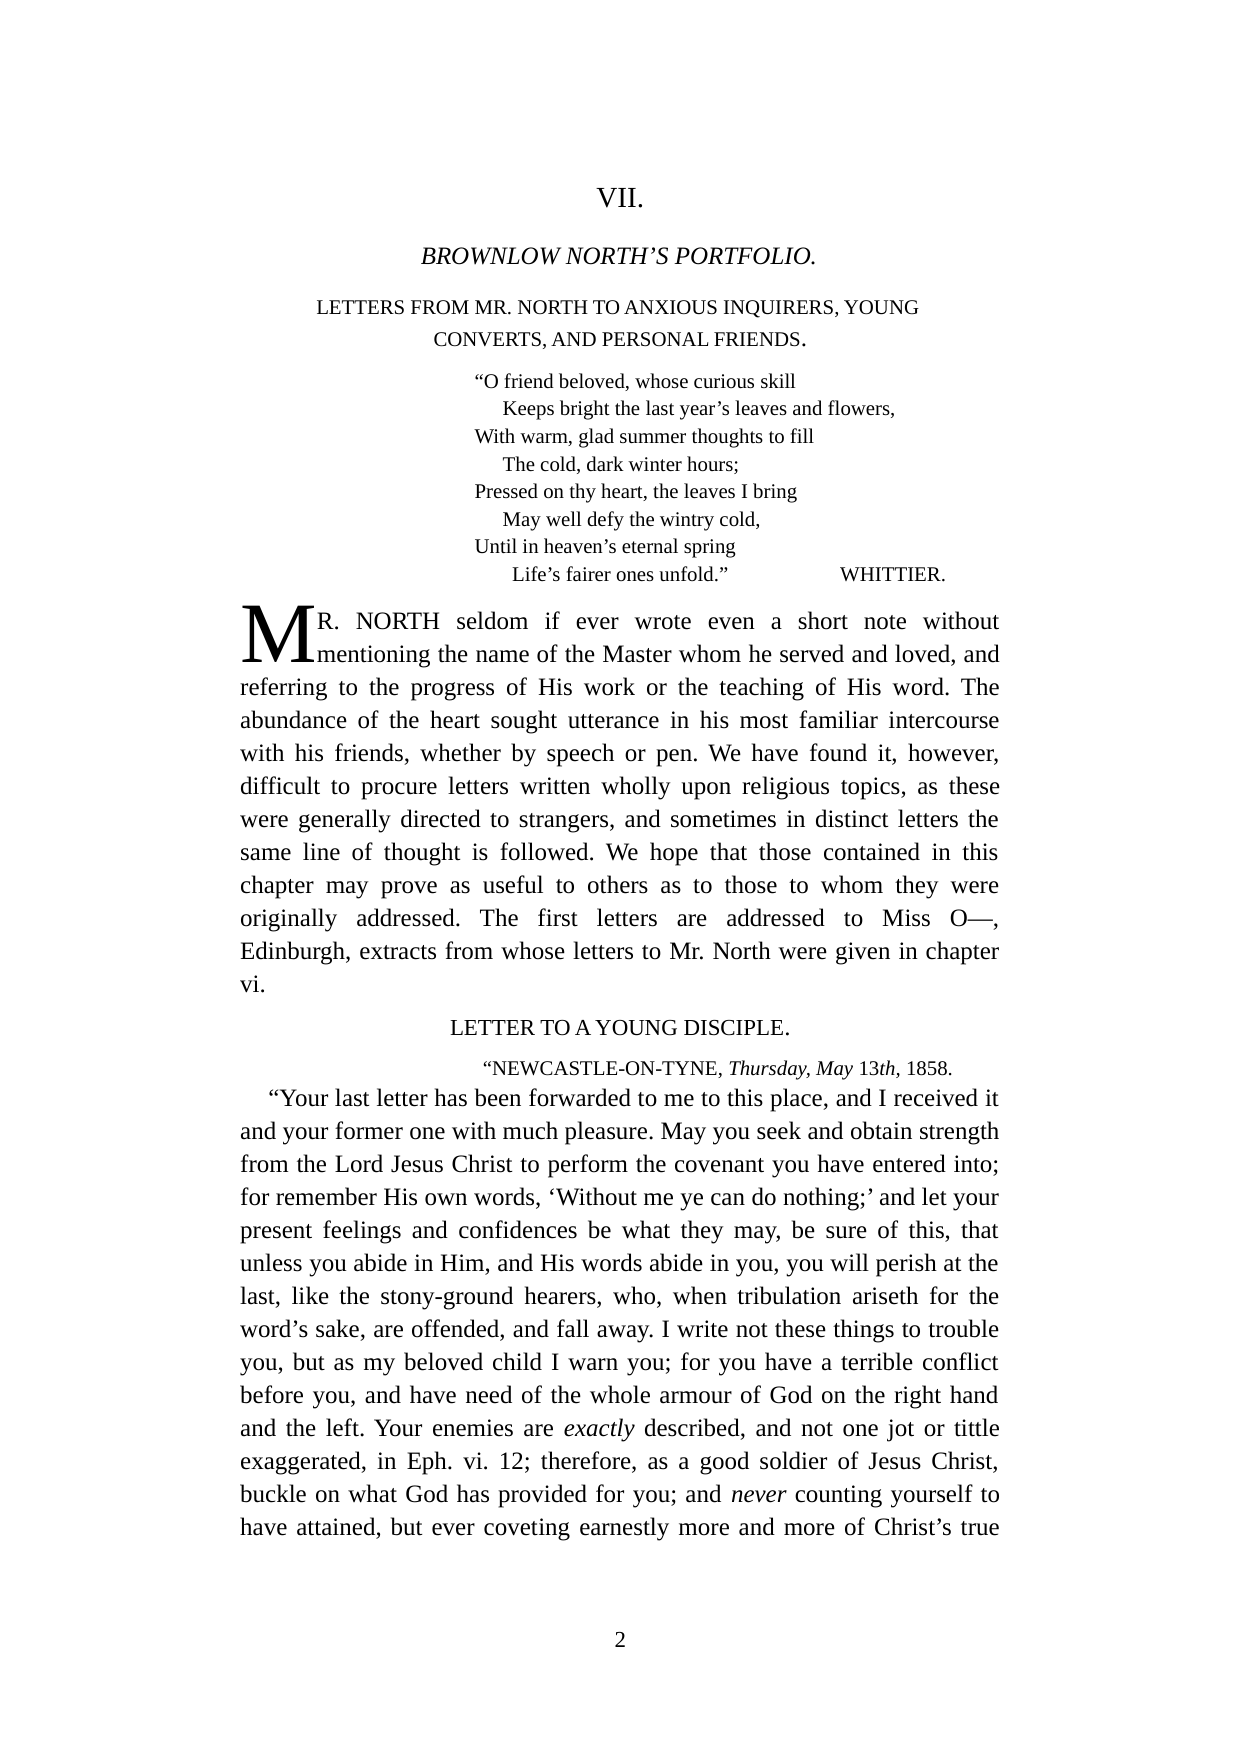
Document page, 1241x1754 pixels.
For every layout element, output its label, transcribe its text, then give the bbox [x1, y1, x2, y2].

text LETTERS FROM MR. NORTH TO ANXIOUS INQUIRERS, YOUNG CONVERTS, AND PERSONAL FRIENDS. [240, 295, 1000, 352]
text May well defy the wintry cold, [315, 507, 1000, 531]
text BROWNLOW NORTH’S PORTFOLIO. [240, 241, 1000, 270]
text With warm, glad summer thoughts to fill [315, 424, 1000, 448]
text “O friend beloved, whose curious skill [315, 369, 1000, 393]
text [240, 1083, 1000, 1541]
text R. NORTH seldom if ever wrote even a short note without mentioning the name of the Master whom he served and loved, and referring to the progress of His work or the teaching of His word. The abundance of the heart sought utterance in his most familiar intercourse with his friends, whether by speech or pen. We have found it, however, difficult to procure letters written wholly upon religious topics, as these were generally directed to strangers, and sometimes in distinct letters the same line of thought is followed. We hope that those contained in this chapter may prove as useful to others as to those to whom they were originally addressed. The first letters are addressed to Miss O—, Edinburgh, extracts from whose letters to Mr. North were given in chapter vi. [240, 606, 1000, 998]
text Until in heaven’s eternal spring [315, 534, 1000, 558]
text VII. [240, 180, 1000, 213]
text The cold, dark winter hours; [315, 451, 1000, 476]
text LETTER TO A YOUNG DISCIPLE. [240, 1012, 1000, 1041]
text Life’s fairer ones unfold.” WHITTIER. [315, 562, 1000, 586]
text Pressed on thy heart, the leaves I bring [315, 479, 1000, 503]
text “NEWCASTLE-ON-TYNE, Thursday, May 13th, 1858. [240, 1056, 952, 1079]
text Keeps bright the last year’s leaves and flowers, [315, 396, 1000, 420]
